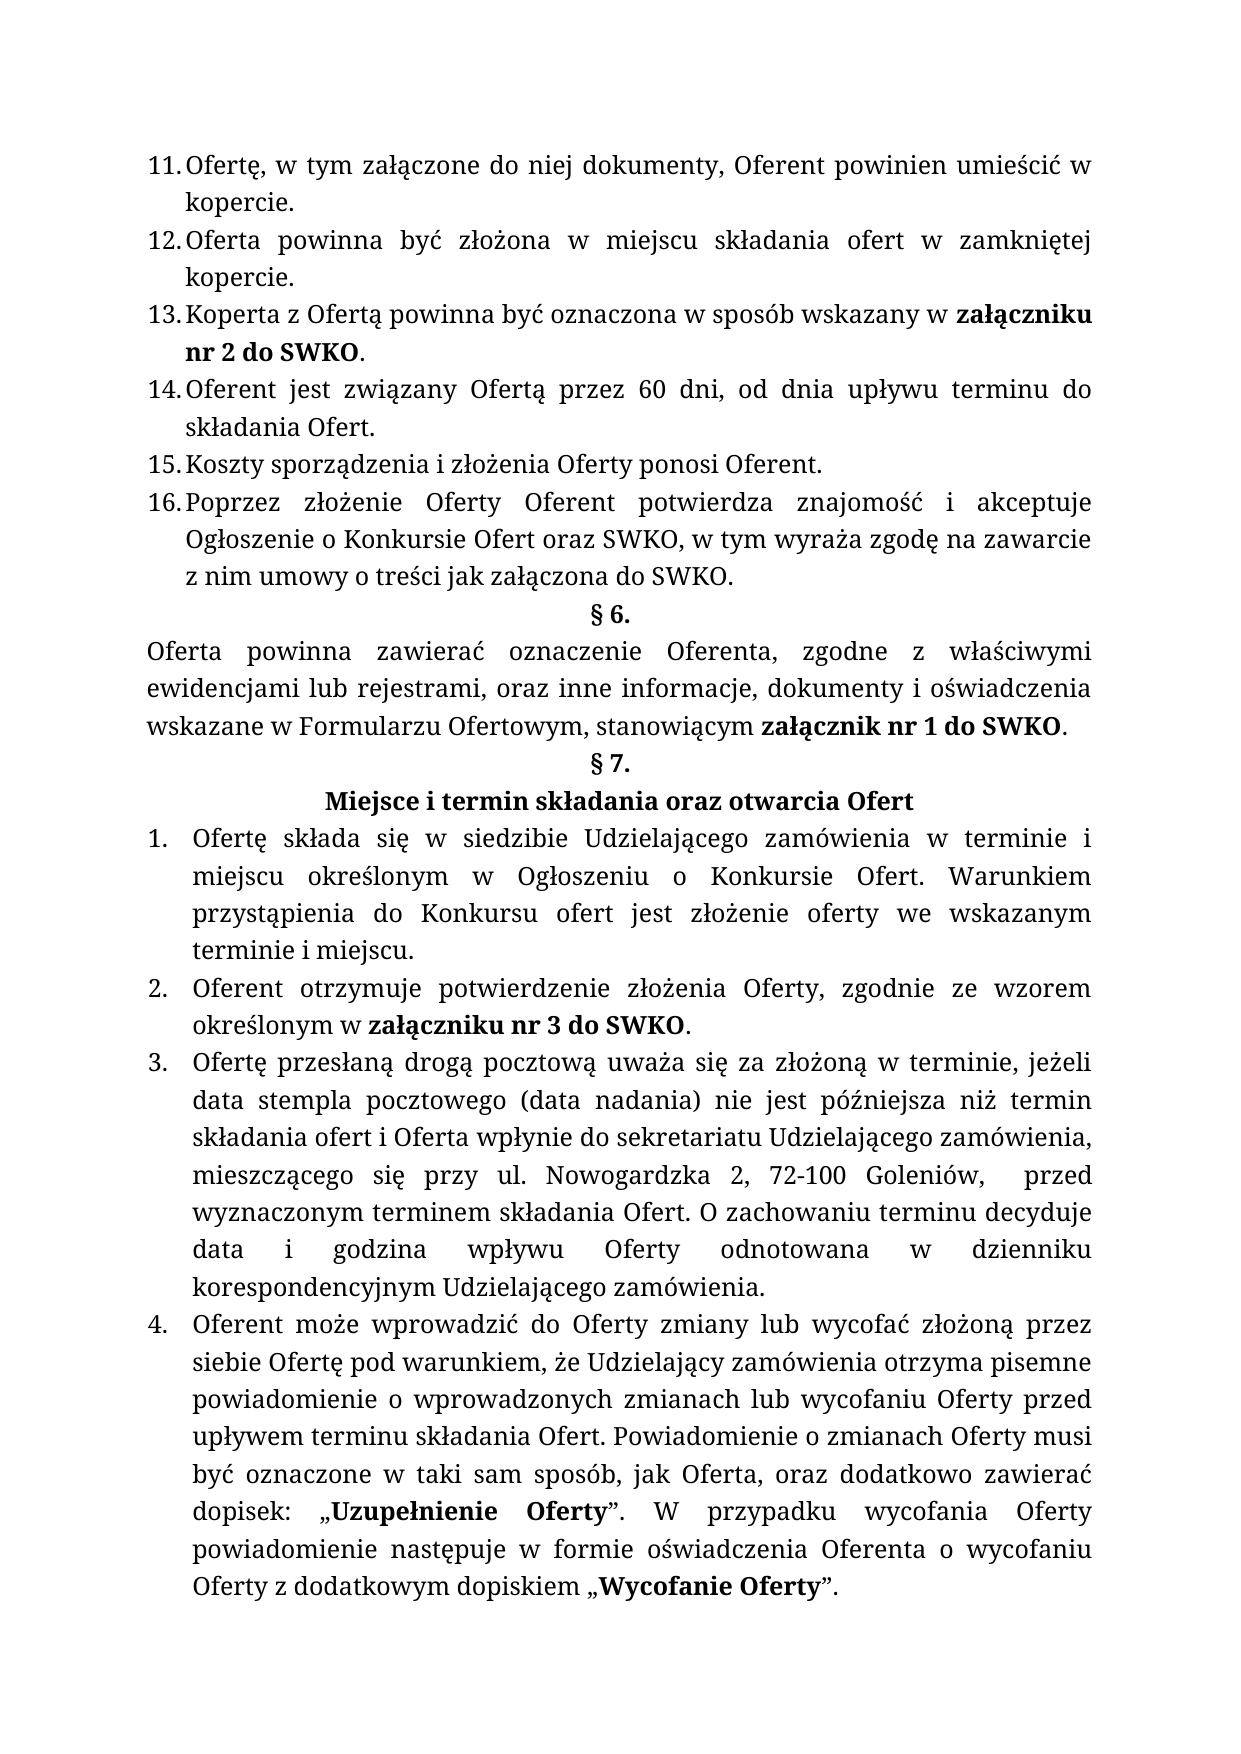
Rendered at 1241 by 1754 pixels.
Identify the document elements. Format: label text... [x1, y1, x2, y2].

list Oferent jest związany Ofertą przez 60 dni, od dnia upływu terminu do składania Ofert. [148, 372, 1093, 443]
list Ofertę składa się w siedzibie Udzielającego zamówienia w terminie i miejscu określonym w Ogłoszeniu o Konkursie Ofert. Warunkiem przystąpienia do Konkursu ofert jest złożenie oferty we wskazanym terminie i miejscu. [148, 821, 1093, 967]
list Oferent może wprowadzić do Oferty zmiany lub wycofać złożoną przez siebie Ofertę pod warunkiem, że Udzielający zamówienia otrzyma pisemne powiadomienie o wprowadzonych zmianach lub wycofaniu Oferty przed upływem terminu składania Ofert. Powiadomienie o zmianach Oferty musi być oznaczone w taki sam sposób, jak Oferta, oraz dodatkowo zawierać dopisek: „Uzupełnienie Oferty”. W przypadku wycofania Oferty powiadomienie następuje w formie oświadczenia Oferenta o wycofaniu Oferty z dodatkowym dopiskiem „Wycofanie Oferty”. [148, 1307, 1093, 1603]
list Ofertę, w tym załączone do niej dokumenty, Oferent powinien umieścić w kopercie. [148, 148, 1093, 219]
text Miejsce i termin składania oraz otwarcia Ofert [146, 783, 1093, 817]
list Poprzez złożenie Oferty Oferent potwierdza znajomość i akceptuje Ogłoszenie o Konkursie Ofert oraz SWKO, w tym wyraża zgodę na zawarcie z nim umowy o treści jak załączona do SWKO. [148, 484, 1093, 593]
text Oferta powinna zawierać oznaczenie Oferenta, zgodne z właściwymi ewidencjami lub rejestrami, oraz inne informacje, dokumenty i oświadczenia wskazane w Formularzu Ofertowym, stanowiącym załącznik nr 1 do SWKO. [146, 634, 1093, 743]
list Koszty sporządzenia i złożenia Oferty ponosi Oferent. [148, 447, 1093, 481]
list Ofertę przesłaną drogą pocztową uważa się za złożoną w terminie, jeżeli data stempla pocztowego (data nadania) nie jest późniejsza niż termin składania ofert i Oferta wpłynie do sekretariatu Udzielającego zamówienia, mieszczącego się przy ul. Nowogardzka 2, 72-100 Goleniów, przed wyznaczonym terminem składania Ofert. O zachowaniu terminu decyduje data i godzina wpływu Oferty odnotowana w dzienniku korespondencyjnym Udzielającego zamówienia. [148, 1045, 1093, 1303]
list Koperta z Ofertą powinna być oznaczona w sposób wskazany w załączniku nr 2 do SWKO. [148, 297, 1093, 369]
list Oferta powinna być złożona w miejscu składania ofert w zamkniętej kopercie. [148, 222, 1093, 294]
list Oferent otrzymuje potwierdzenie złożenia Oferty, zgodnie ze wzorem określonym w załączniku nr 3 do SWKO. [148, 970, 1093, 1042]
